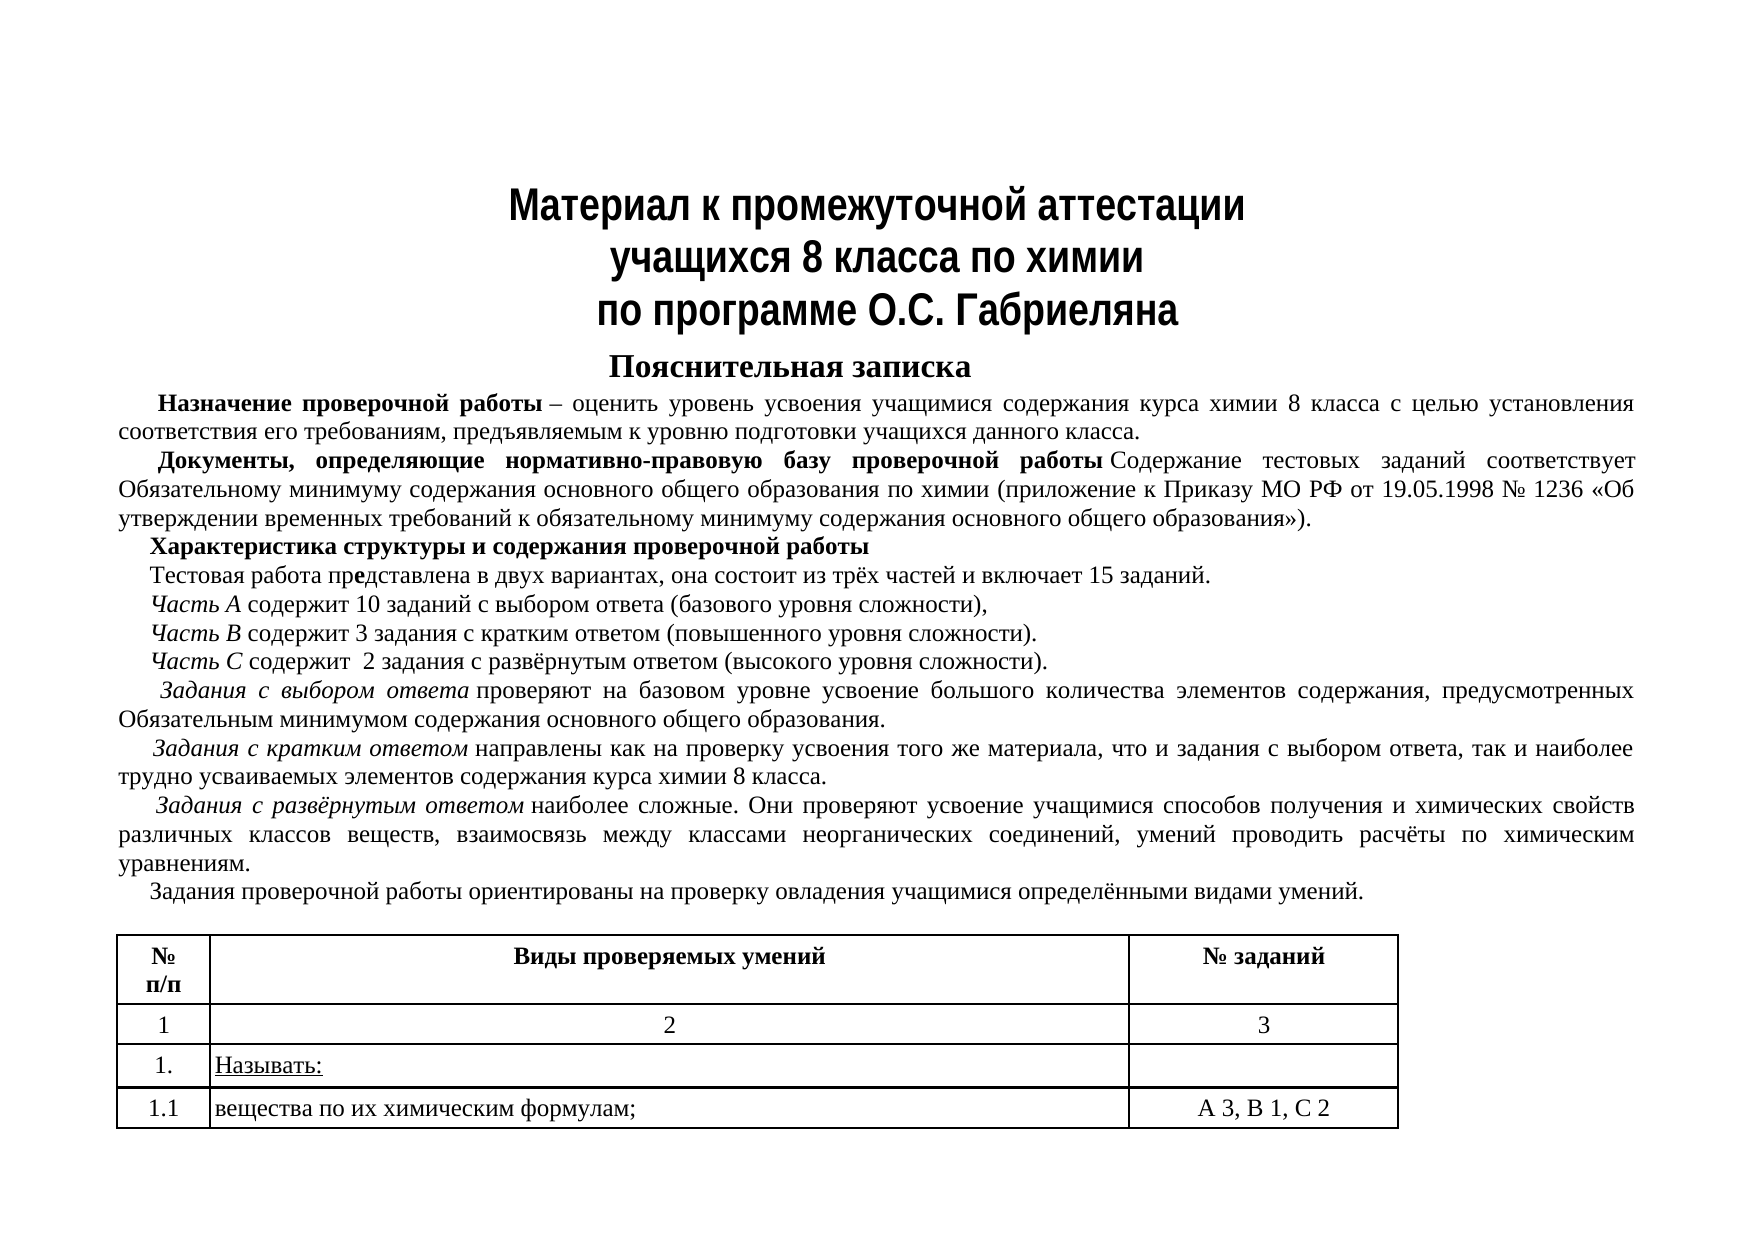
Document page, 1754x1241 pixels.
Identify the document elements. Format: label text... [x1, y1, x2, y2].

text Тестовая работа представлена в двух вариантах, она состоит из трёх частей и включает 15 заданий. [118, 560, 1636, 589]
table_cell [1130, 1045, 1397, 1086]
table_cell 2 [211, 1005, 1128, 1043]
table_cell 1. [118, 1045, 209, 1086]
text Назначение проверочной работы – оценить уровень усвоения учащимися содержания курса химии 8 класса с целью установления соответствия его требованиям, предъявляемым к уровню подготовки учащихся данного класса. [118, 388, 1636, 445]
table_cell 1 [118, 1005, 209, 1043]
text Материал к промежуточной аттестации [118, 177, 1636, 230]
text Документы, определяющие нормативно-правовую базу проверочной работы Содержание тестовых заданий соответствует Обязательному минимуму содержания основного общего образования по химии (приложение к Приказу МО РФ от 19.05.1998 № 1236 «Об утверждении временных требований к обязательному минимуму содержания основного общего образования»). [118, 445, 1636, 531]
table_cell 1.1 [118, 1089, 209, 1127]
text Часть А содержит 10 заданий с выбором ответа (базового уровня сложности), [118, 589, 1636, 618]
text учащихся 8 класса по химии [118, 230, 1636, 282]
table_cell А 3, В 1, С 2 [1130, 1089, 1397, 1127]
table_cell вещества по их химическим формулам; [211, 1089, 1128, 1127]
text Задания с развёрнутым ответом наиболее сложные. Они проверяют усвоение учащимися способов получения и химических свойств различных классов веществ, взаимосвязь между классами неорганических соединений, умений проводить расчёты по химическим уравнениям. [118, 790, 1636, 876]
text Задания с кратким ответом направлены как на проверку усвоения того же материала, что и задания с выбором ответа, так и наиболее трудно усваиваемых элементов содержания курса химии 8 класса. [118, 733, 1636, 790]
text Часть С содержит 2 задания с развёрнутым ответом (высокого уровня сложности). [118, 646, 1636, 675]
text Пояснительная записка [118, 335, 1636, 388]
table_header Виды проверяемых умений [211, 936, 1128, 1003]
text Задания проверочной работы ориентированы на проверку овладения учащимися определёнными видами умений. [118, 876, 1636, 905]
table_cell 3 [1130, 1005, 1397, 1043]
text Часть В содержит 3 задания с кратким ответом (повышенного уровня сложности). [118, 618, 1636, 646]
text Задания с выбором ответа проверяют на базовом уровне усвоение большого количества элементов содержания, предусмотренных Обязательным минимумом содержания основного общего образования. [118, 675, 1636, 733]
table_cell Называть: [211, 1045, 1128, 1086]
text Характеристика структуры и содержания проверочной работы [118, 531, 1636, 560]
table_header № заданий [1130, 936, 1397, 1003]
text по программе О.С. Габриеляна [118, 282, 1636, 335]
table_header № п/п [118, 936, 209, 1003]
